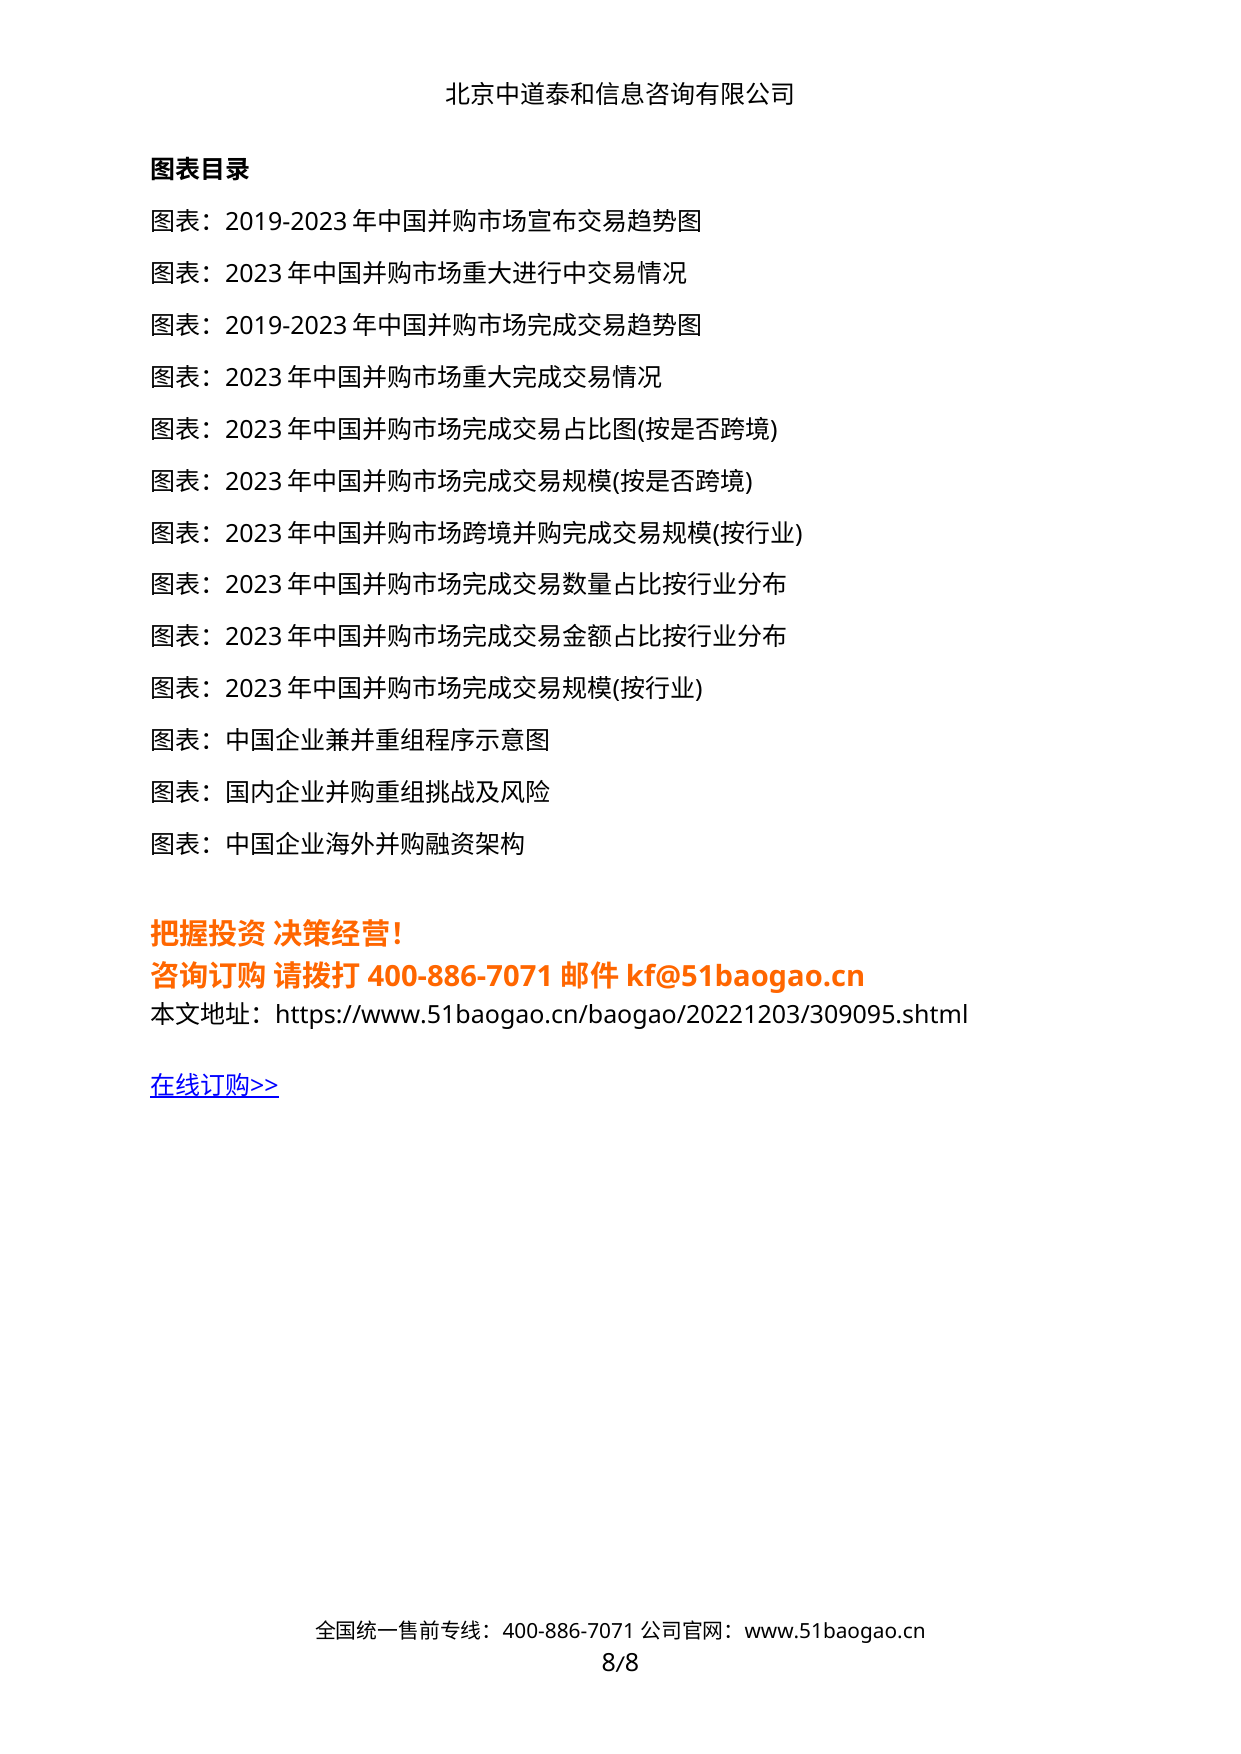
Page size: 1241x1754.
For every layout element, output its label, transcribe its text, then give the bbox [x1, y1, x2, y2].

text 图表：2023年中国并购市场跨境并购完成交易规模(按行业) [150, 513, 1090, 549]
text 图表：2019-2023年中国并购市场完成交易趋势图 [150, 306, 1090, 342]
text 把握投资 决策经营！咨询订购 请拨打 400-886-7071 邮件 kf@51baogao.cn本文地址：https://www.51baogao.cn/baogao/20221203/309095.shtml [150, 876, 1090, 1031]
text 图表：2023年中国并购市场完成交易金额占比按行业分布 [150, 617, 1090, 653]
text 图表：中国企业兼并重组程序示意图 [150, 721, 1090, 757]
text 图表：2023年中国并购市场重大完成交易情况 [150, 357, 1090, 394]
text 图表：2023年中国并购市场重大进行中交易情况 [150, 254, 1090, 290]
text 图表：2023年中国并购市场完成交易占比图(按是否跨境) [150, 409, 1090, 446]
text 图表：2023年中国并购市场完成交易规模(按行业) [150, 669, 1090, 705]
text 图表：2023年中国并购市场完成交易数量占比按行业分布 [150, 565, 1090, 601]
text 在线订购>> [150, 1031, 1090, 1102]
text 图表：2023年中国并购市场完成交易规模(按是否跨境) [150, 461, 1090, 497]
text 图表：国内企业并购重组挑战及风险 [150, 772, 1090, 809]
text 图表目录 [150, 150, 1090, 186]
text 图表：2019-2023年中国并购市场宣布交易趋势图 [150, 202, 1090, 238]
text 图表：中国企业海外并购融资架构 [150, 824, 1090, 861]
